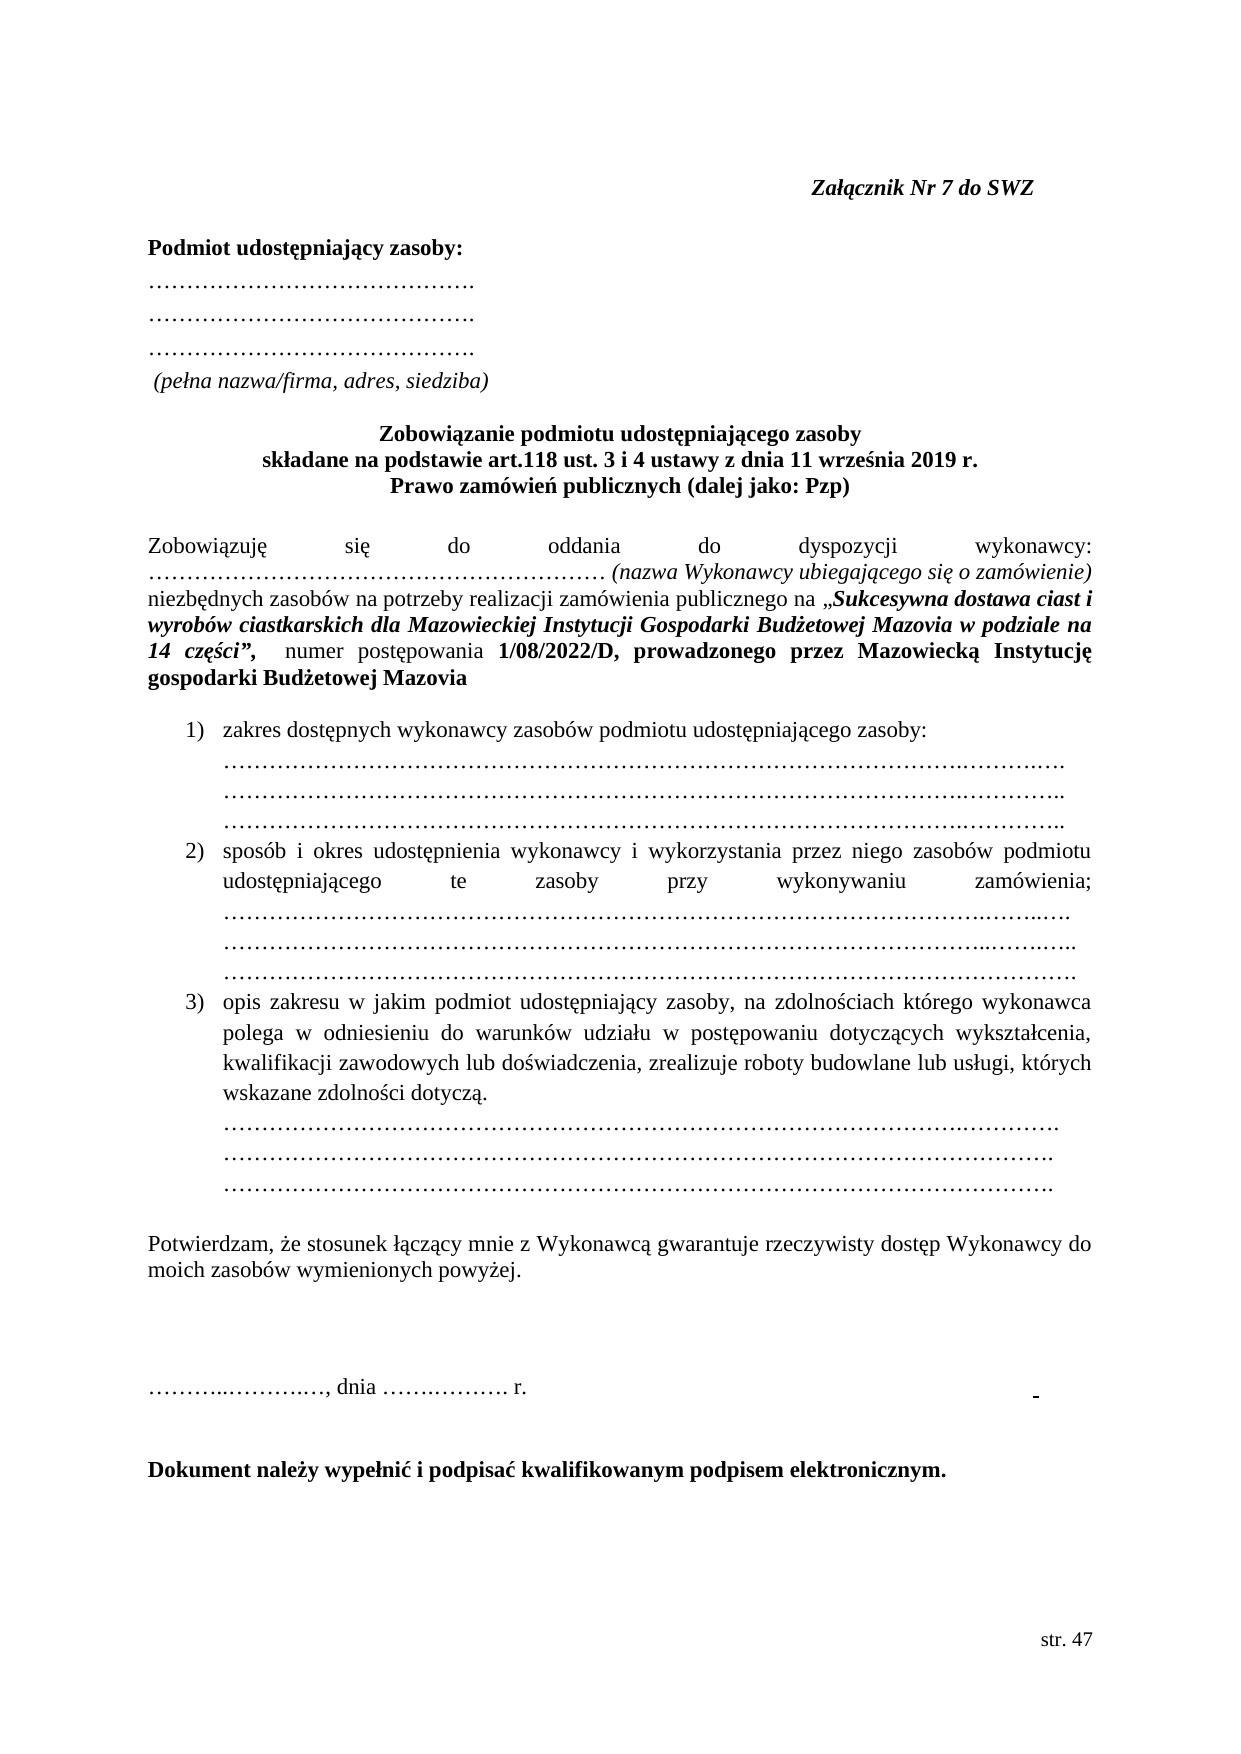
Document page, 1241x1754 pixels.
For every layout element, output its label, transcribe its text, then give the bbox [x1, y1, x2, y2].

text (pełna nazwa/firma, adres, siedziba) [148, 360, 1093, 393]
text ………..……….…, dnia …….………. r. [148, 1373, 1093, 1400]
list ………………………………………………………………………………………………. [223, 1170, 1093, 1196]
text Zobowiązuję się do oddania do dyspozycji wykonawcy: …………………………………………………… (nazwa Wykonawcy ubiegającego się o zamówienie) niezbędnych zasobów na potrzeby realizacji zamówienia publicznego na „Sukcesywna dostawa ciast i wyrobów ciastkarskich dla Mazowieckiej Instytucji Gospodarki Budżetowej Mazovia w podziale na 14 części”, numer postępowania 1/08/2022/D, prowadzonego przez Mazowiecką Instytucję gospodarki Budżetowej Mazovia [148, 532, 1093, 690]
text Podmiot udostępniający zasoby: [148, 227, 1093, 260]
text ……………………………………. [148, 327, 1093, 360]
list ………………………………………………………………………………………..…….….. [223, 928, 1093, 954]
text Prawo zamówień publicznych (dalej jako: Pzp) [148, 472, 1093, 499]
text Potwierdzam, że stosunek łączący mnie z Wykonawcą gwarantuje rzeczywisty dostęp Wykonawcy do moich zasobów wymienionych powyżej. [148, 1230, 1093, 1283]
list …………………………………………………………………………………….…………. [223, 1109, 1093, 1136]
text Dokument należy wypełnić i podpisać kwalifikowanym podpisem elektronicznym. [148, 1456, 1093, 1483]
list …………………………………………………………………………………….……….…. [223, 747, 1093, 773]
list opis zakresu w jakim podmiot udostępniający zasoby, na zdolnościach którego wykonawca polega w odniesieniu do warunków udziału w postępowaniu dotyczących wykształcenia, kwalifikacji zawodowych lub doświadczenia, zrealizuje roboty budowlane lub usługi, których wskazane zdolności dotyczą. [185, 988, 1093, 1105]
text ……………………………………. [148, 260, 1093, 293]
list ………………………………………………………………………………………………. [223, 1139, 1093, 1166]
text Załącznik Nr 7 do SWZ [811, 174, 1093, 200]
list sposób i okres udostępnienia wykonawcy i wykorzystania przez niego zasobów podmiotu udostępniającego te zasoby przy wykonywaniu zamówienia; ……………………………………………………………………………………….……..…. [185, 837, 1093, 924]
list …………………………………………………………………………………………………. [223, 958, 1093, 984]
list …………………………………………………………………………………….………….. [223, 807, 1093, 833]
text ……………………………………. [148, 293, 1093, 327]
text składane na podstawie art.118 ust. 3 i 4 ustawy z dnia 11 września 2019 r. [148, 446, 1093, 472]
text Zobowiązanie podmiotu udostępniającego zasoby [148, 420, 1093, 446]
list zakres dostępnych wykonawcy zasobów podmiotu udostępniającego zasoby: [185, 717, 1093, 743]
list …………………………………………………………………………………….………….. [223, 777, 1093, 803]
